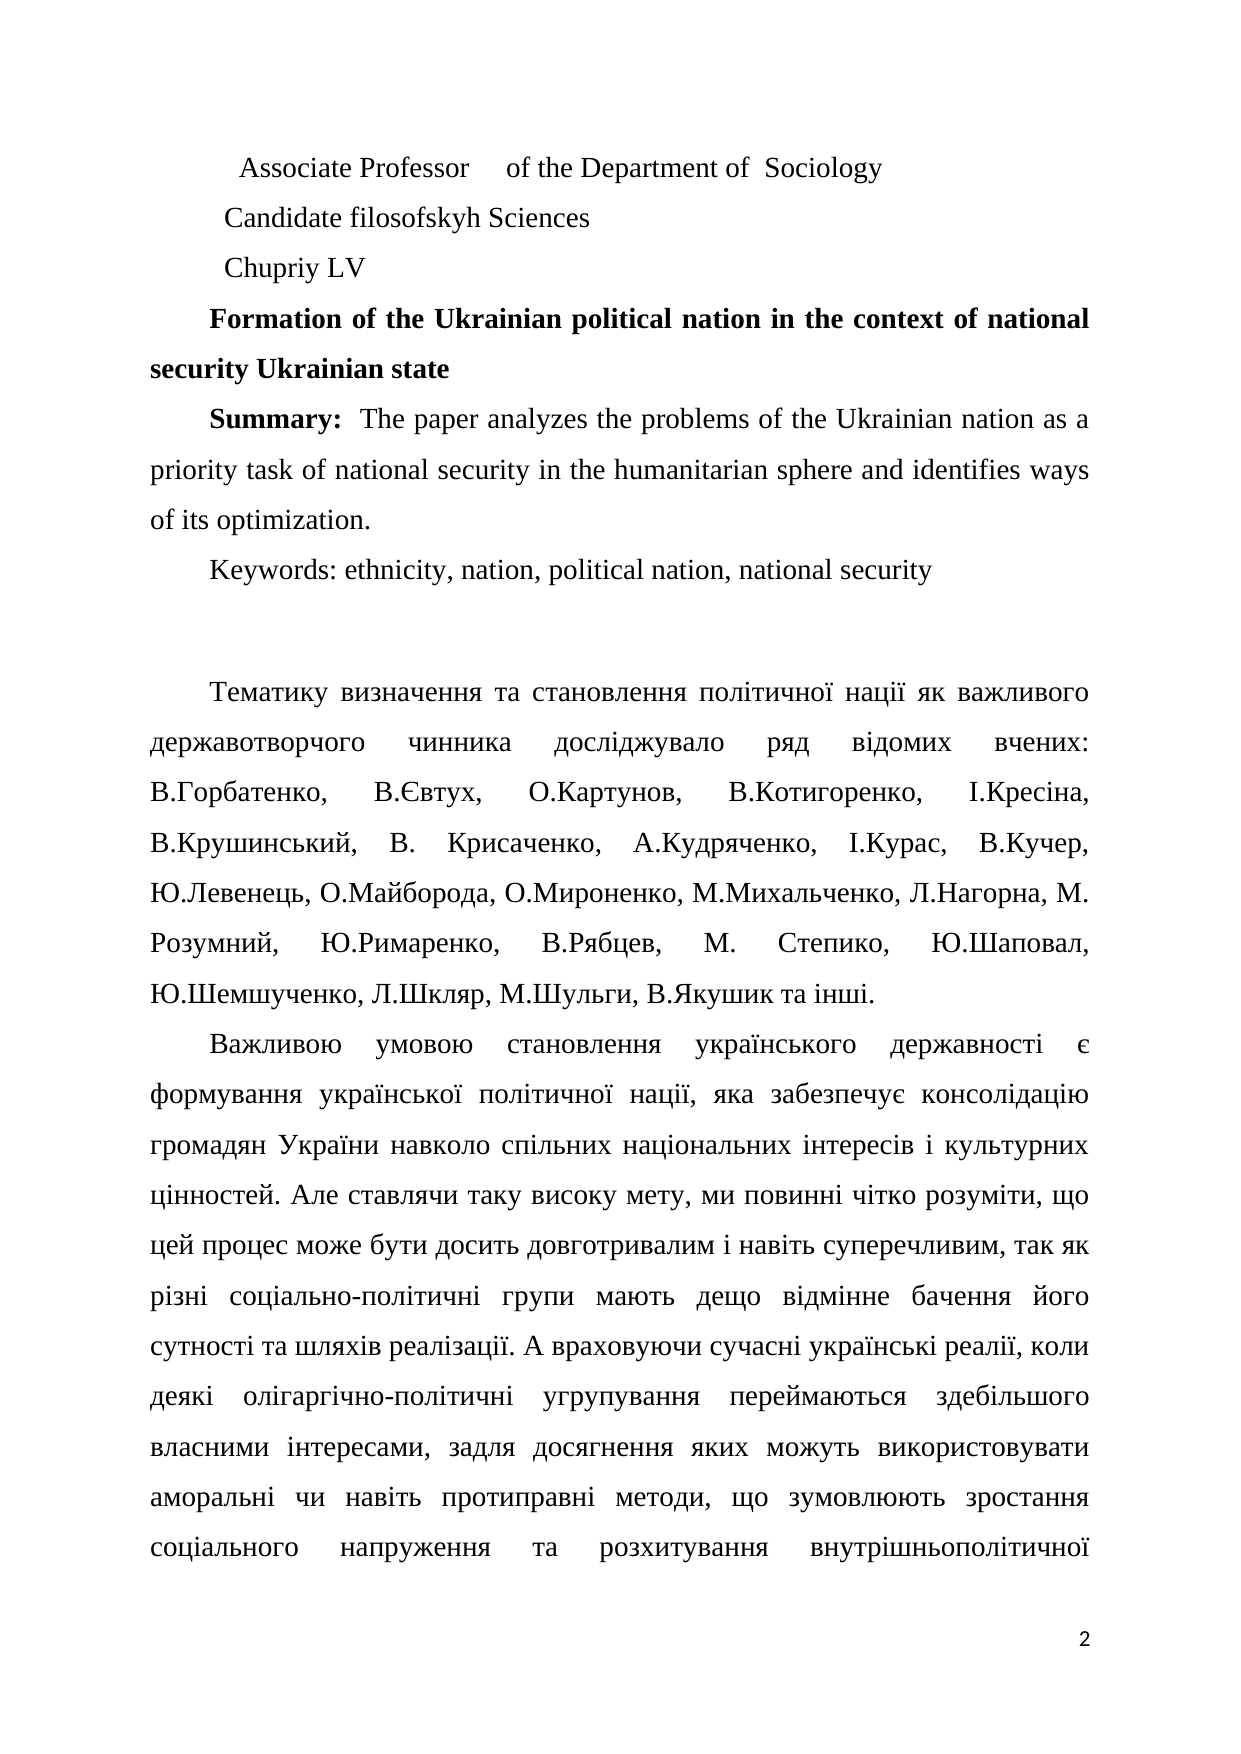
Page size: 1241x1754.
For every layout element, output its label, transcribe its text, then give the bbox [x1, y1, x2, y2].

text Formation of the Ukrainian political nation in the context of national security Ukrainian state [150, 301, 1090, 385]
text Candidate filosofskyh Sciences [165, 200, 1090, 234]
text Summary: The paper analyzes the problems of the Ukrainian nation as a priority task of national security in the humanitarian sphere and identifies ways of its optimization. [150, 402, 1090, 536]
text Keywords: ethnicity, nation, political nation, national security [150, 552, 1090, 586]
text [150, 1026, 1090, 1563]
text Associate Professor of the Department of Sociology [165, 150, 1090, 183]
text Тематику визначення та становлення політичної нації як важливого державотворчого чинника досліджувало ряд відомих вчених: В.Горбатенко, В.Євтух, О.Картунов, В.Котигоренко, І.Кресіна, В.Крушинський, В. Крисаченко, А.Кудряченко, І.Курас, В.Кучер, Ю.Левенець, О.Майборода, О.Мироненко, М.Михальченко, Л.Нагорна, М. Розумний, Ю.Римаренко, В.Рябцев, М. Степико, Ю.Шаповал, Ю.Шемшученко, Л.Шкляр, М.Шульги, В.Якушик та інші. [150, 674, 1090, 1009]
text Chupriy LV [165, 251, 1090, 284]
